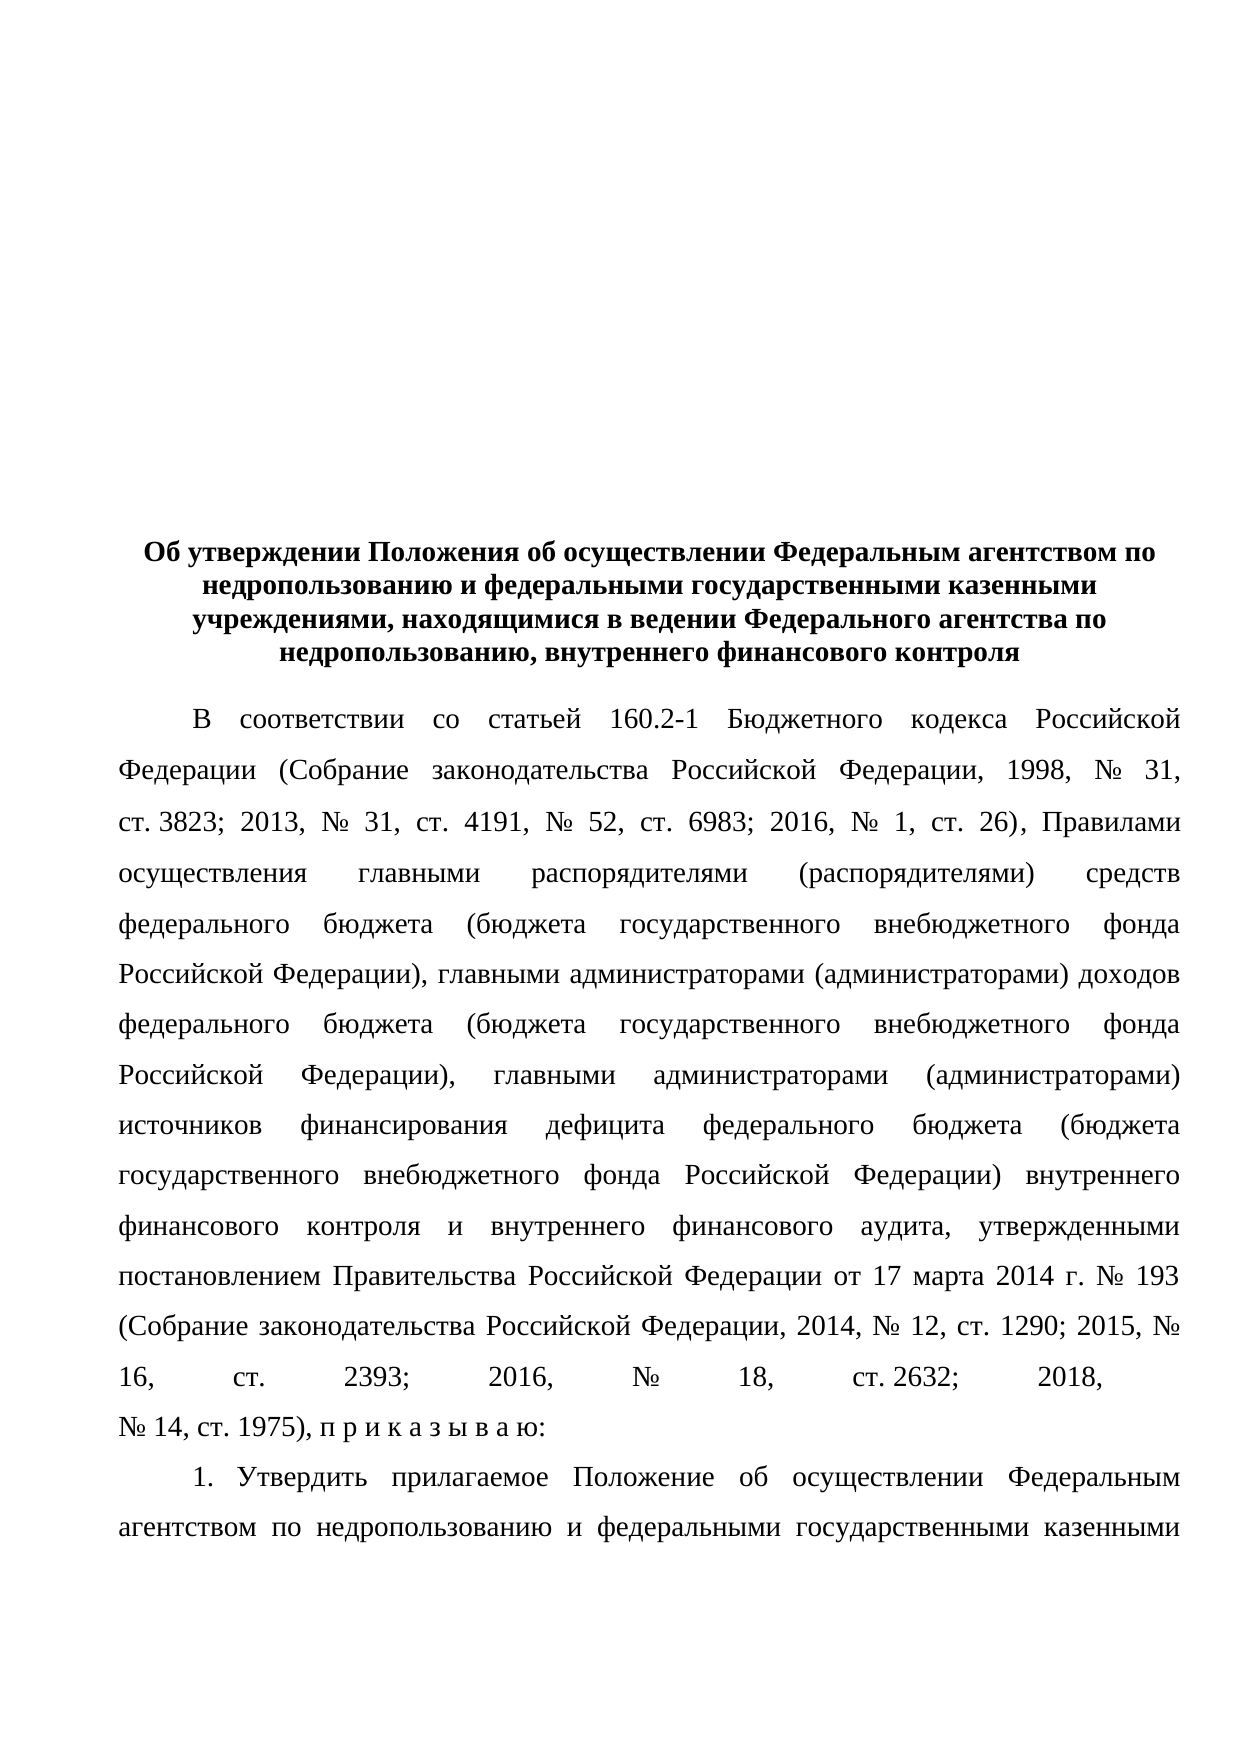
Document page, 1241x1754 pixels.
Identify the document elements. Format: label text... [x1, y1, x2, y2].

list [118, 1459, 1181, 1543]
text Об утверждении Положения об осуществлении Федеральным агентством по недропользованию и федеральными государственными казенными учреждениями, находящимися в ведении Федерального агентства по недропользованию, внутреннего финансового контроля [118, 534, 1181, 668]
text В соответствии со статьей 160.2-1 Бюджетного кодекса Российской Федерации (Собрание законодательства Российской Федерации, 1998, № 31, ст. 3823; 2013, № 31, ст. 4191, № 52, ст. 6983; 2016, № 1, ст. 26), Правилами осуществления главными распорядителями (распорядителями) средств федерального бюджета (бюджета государственного внебюджетного фонда Российской Федерации), главными администраторами (администраторами) доходов федерального бюджета (бюджета государственного внебюджетного фонда Российской Федерации), главными администраторами (администраторами) источников финансирования дефицита федерального бюджета (бюджета государственного внебюджетного фонда Российской Федерации) внутреннего финансового контроля и внутреннего финансового аудита, утвержденными постановлением Правительства Российской Федерации от 17 марта 2014 г. № 193 (Собрание законодательства Российской Федерации, 2014, № 12, ст. 1290; 2015, № 16, ст. 2393; 2016, № 18, ст. 2632; 2018, № 14, ст. 1975), п р и к а з ы в а ю: [118, 701, 1181, 1442]
